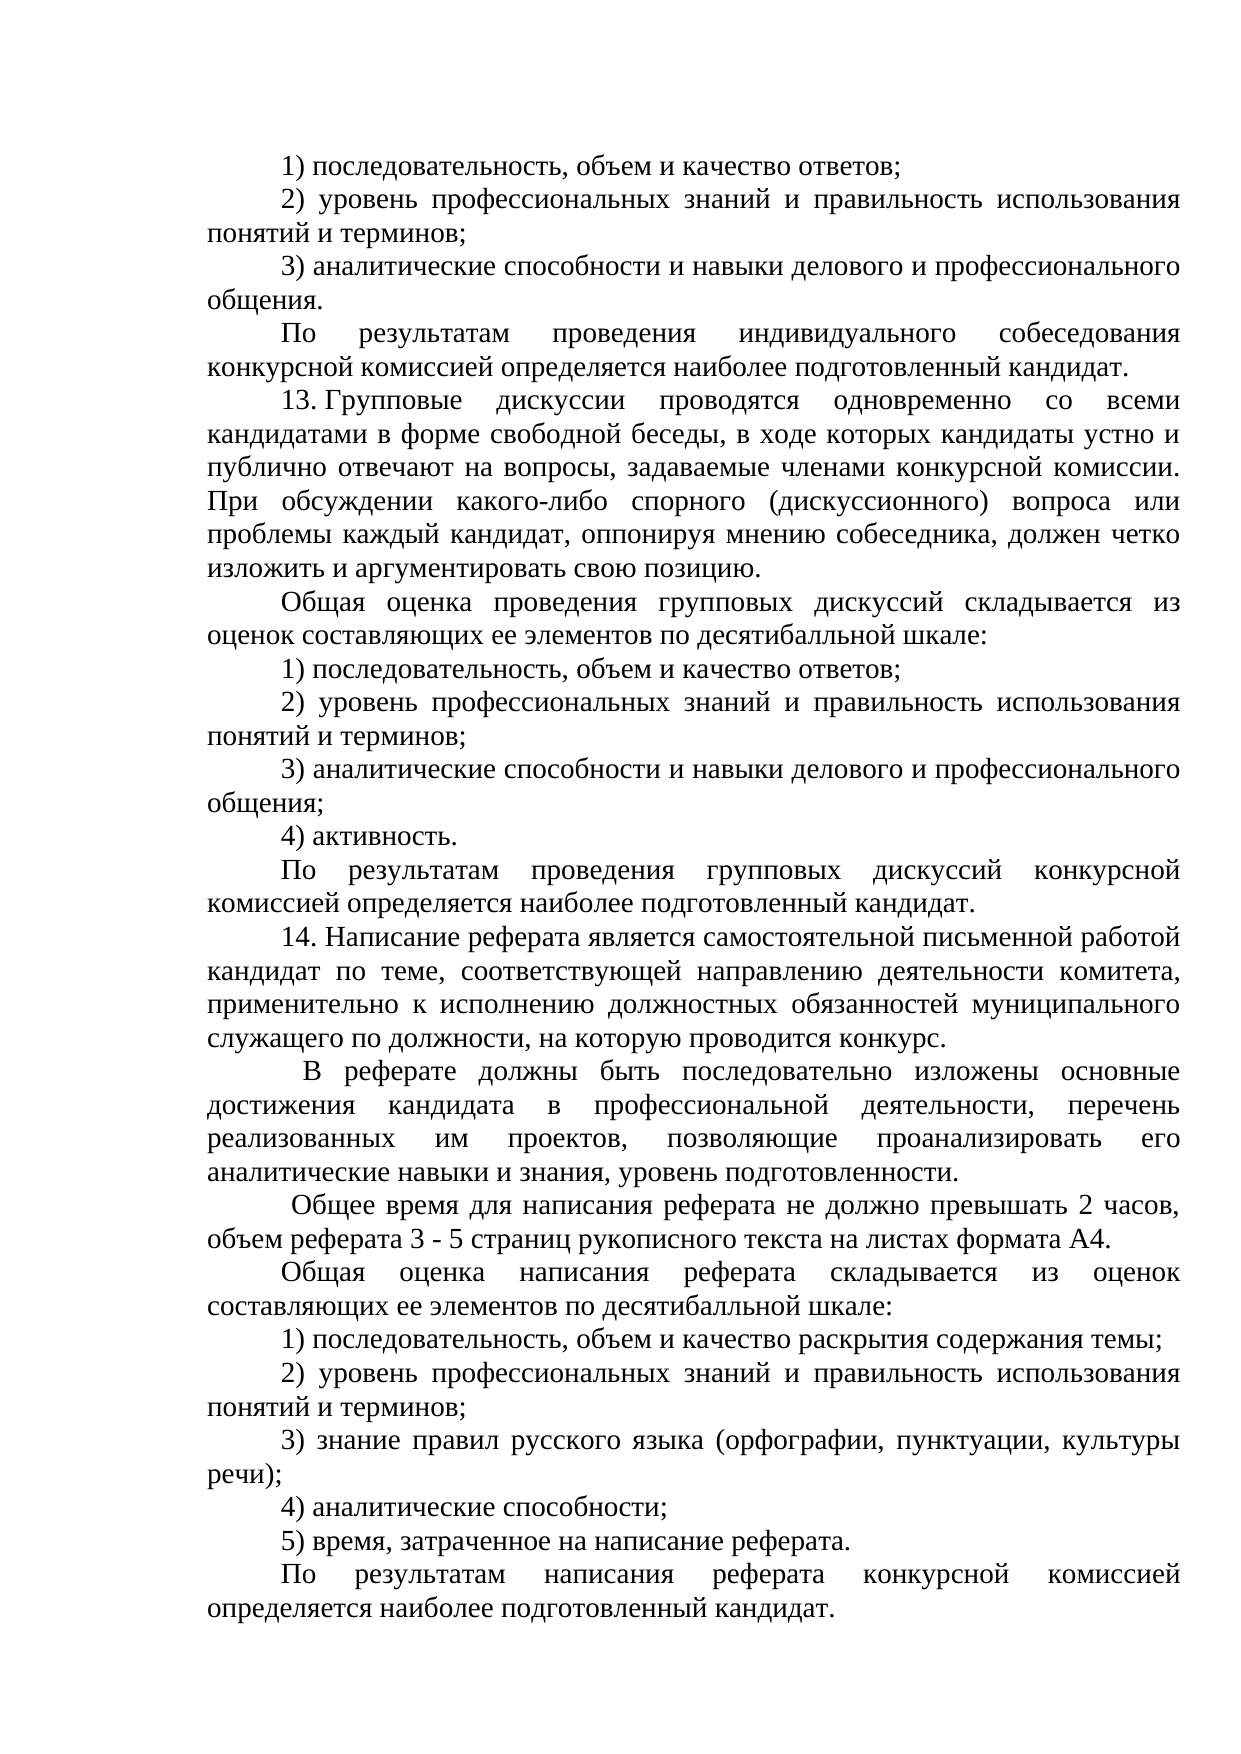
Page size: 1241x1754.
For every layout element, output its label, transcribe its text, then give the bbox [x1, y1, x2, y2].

text По результатам написания реферата конкурсной комиссией определяется наиболее подготовленный кандидат. [207, 1556, 1181, 1623]
text Общее время для написания реферата не должно превышать 2 часов, объем реферата 3 - 5 страниц рукописного текста на листах формата А4. [207, 1187, 1181, 1254]
text 1) последовательность, объем и качество ответов; [207, 148, 1181, 181]
text В реферате должны быть последовательно изложены основные достижения кандидата в профессиональной деятельности, перечень реализованных им проектов, позволяющие проанализировать его аналитические навыки и знания, уровень подготовленности. [207, 1053, 1181, 1187]
text Общая оценка написания реферата складывается из оценок составляющих ее элементов по десятибалльной шкале: [207, 1254, 1181, 1322]
text 4) активность. [207, 818, 1181, 852]
text 1) последовательность, объем и качество ответов; [207, 651, 1181, 684]
text 4) аналитические способности; [207, 1489, 1181, 1523]
text 3) знание правил русского языка (орфографии, пунктуации, культуры речи); [207, 1422, 1181, 1489]
text 3) аналитические способности и навыки делового и профессионального общения; [207, 751, 1181, 818]
text 14. Написание реферата является самостоятельной письменной работой кандидат по теме, соответствующей направлению деятельности комитета, применительно к исполнению должностных обязанностей муниципального служащего по должности, на которую проводится конкурс. [207, 919, 1181, 1053]
text По результатам проведения индивидуального собеседования конкурсной комиссией определяется наиболее подготовленный кандидат. [207, 315, 1181, 382]
text 2) уровень профессиональных знаний и правильность использования понятий и терминов; [207, 1355, 1181, 1422]
text 2) уровень профессиональных знаний и правильность использования понятий и терминов; [207, 181, 1181, 248]
text 1) последовательность, объем и качество раскрытия содержания темы; [207, 1322, 1181, 1355]
text Общая оценка проведения групповых дискуссий складывается из оценок составляющих ее элементов по десятибалльной шкале: [207, 584, 1181, 651]
text 2) уровень профессиональных знаний и правильность использования понятий и терминов; [207, 684, 1181, 751]
text 13. Групповые дискуссии проводятся одновременно со всеми кандидатами в форме свободной беседы, в ходе которых кандидаты устно и публично отвечают на вопросы, задаваемые членами конкурсной комиссии. При обсуждении какого-либо спорного (дискуссионного) вопроса или проблемы каждый кандидат, оппонируя мнению собеседника, должен четко изложить и аргументировать свою позицию. [207, 382, 1181, 584]
text По результатам проведения групповых дискуссий конкурсной комиссией определяется наиболее подготовленный кандидат. [207, 852, 1181, 919]
text 5) время, затраченное на написание реферата. [207, 1523, 1181, 1556]
text 3) аналитические способности и навыки делового и профессионального общения. [207, 248, 1181, 315]
